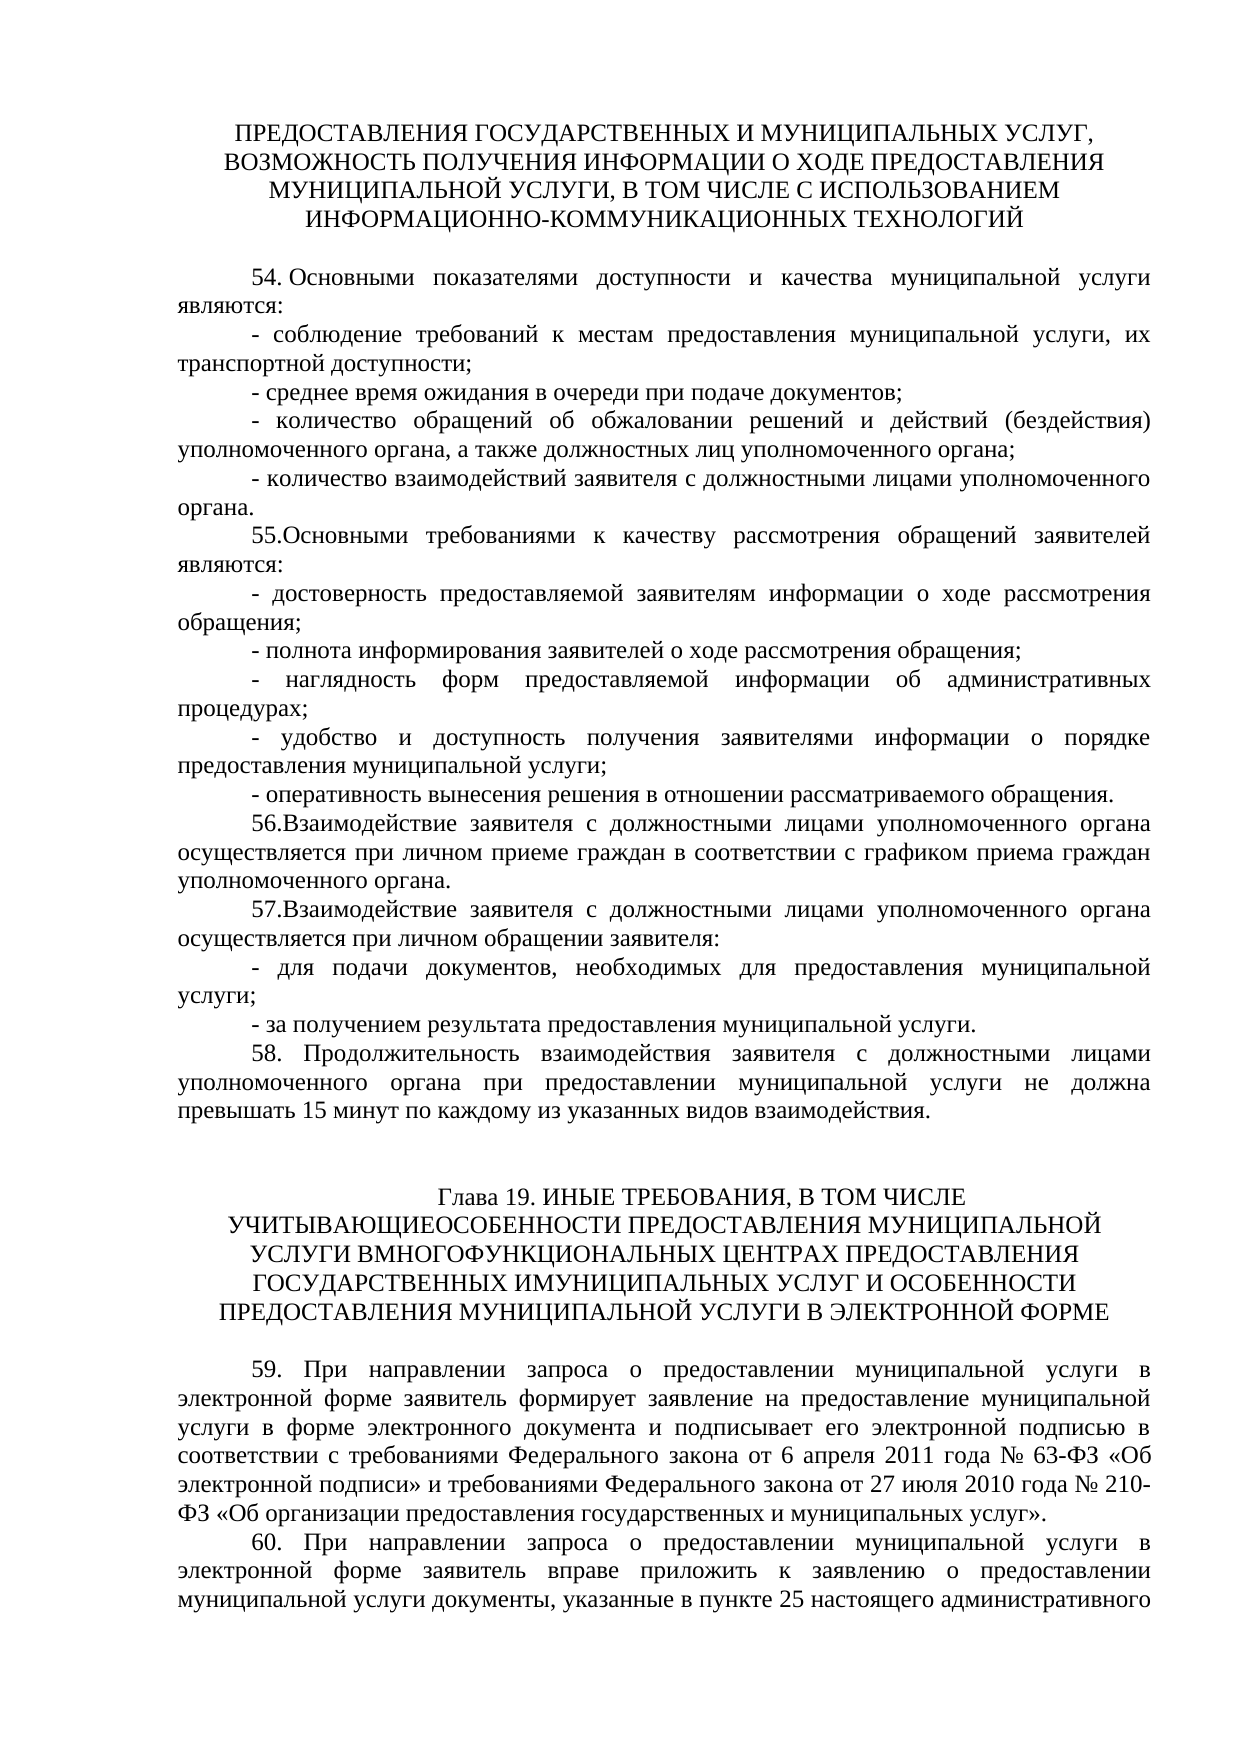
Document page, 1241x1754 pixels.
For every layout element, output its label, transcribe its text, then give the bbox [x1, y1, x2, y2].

text Глава 19. ИНЫЕ ТРЕБОВАНИЯ, В ТОМ ЧИСЛЕ УЧИТЫВАЮЩИЕОСОБЕННОСТИ ПРЕДОСТАВЛЕНИЯ МУНИЦИПАЛЬНОЙ УСЛУГИ ВМНОГОФУНКЦИОНАЛЬНЫХ ЦЕНТРАХ ПРЕДОСТАВЛЕНИЯ ГОСУДАРСТВЕННЫХ ИМУНИЦИПАЛЬНЫХ УСЛУГ И ОСОБЕННОСТИ ПРЕДОСТАВЛЕНИЯ МУНИЦИПАЛЬНОЙ УСЛУГИ В ЭЛЕКТРОННОЙ ФОРМЕ [177, 1182, 1152, 1326]
text - наглядность форм предоставляемой информации об административных процедурах; [177, 664, 1152, 722]
text - соблюдение требований к местам предоставления муниципальной услуги, их транспортной доступности; [177, 319, 1152, 377]
text - количество взаимодействий заявителя с должностными лицами уполномоченного органа. [177, 463, 1152, 521]
text 59. При направлении запроса о предоставлении муниципальной услуги в электронной форме заявитель формирует заявление на предоставление муниципальной услуги в форме электронного документа и подписывает его электронной подписью в соответствии с требованиями Федерального закона от 6 апреля 2011 года № 63-ФЗ «Об электронной подписи» и требованиями Федерального закона от 27 июля 2010 года № 210-ФЗ «Об организации предоставления государственных и муниципальных услуг». [177, 1354, 1152, 1527]
text 57.Взаимодействие заявителя с должностными лицами уполномоченного органа осуществляется при личном обращении заявителя: [177, 894, 1152, 952]
text 56.Взаимодействие заявителя с должностными лицами уполномоченного органа осуществляется при личном приеме граждан в соответствии с графиком приема граждан уполномоченного органа. [177, 808, 1152, 894]
text - оперативность вынесения решения в отношении рассматриваемого обращения. [177, 779, 1152, 808]
text - полнота информирования заявителей о ходе рассмотрения обращения; [177, 636, 1152, 664]
text - для подачи документов, необходимых для предоставления муниципальной услуги; [177, 952, 1152, 1009]
text - количество обращений об обжаловании решений и действий (бездействия) уполномоченного органа, а также должностных лиц уполномоченного органа; [177, 406, 1152, 463]
text 54. Основными показателями доступности и качества муниципальной услуги являются: [177, 262, 1152, 319]
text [177, 118, 1152, 233]
text - среднее время ожидания в очереди при подаче документов; [177, 377, 1152, 406]
text - за получением результата предоставления муниципальной услуги. [177, 1009, 1152, 1038]
text - достоверность предоставляемой заявителям информации о ходе рассмотрения обращения; [177, 578, 1152, 636]
text 55.Основными требованиями к качеству рассмотрения обращений заявителей являются: [177, 521, 1152, 578]
text 58. Продолжительность взаимодействия заявителя с должностными лицами уполномоченного органа при предоставлении муниципальной услуги не должна превышать 15 минут по каждому из указанных видов взаимодействия. [177, 1038, 1152, 1124]
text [177, 1527, 1152, 1613]
text - удобство и доступность получения заявителями информации о порядке предоставления муниципальной услуги; [177, 722, 1152, 779]
